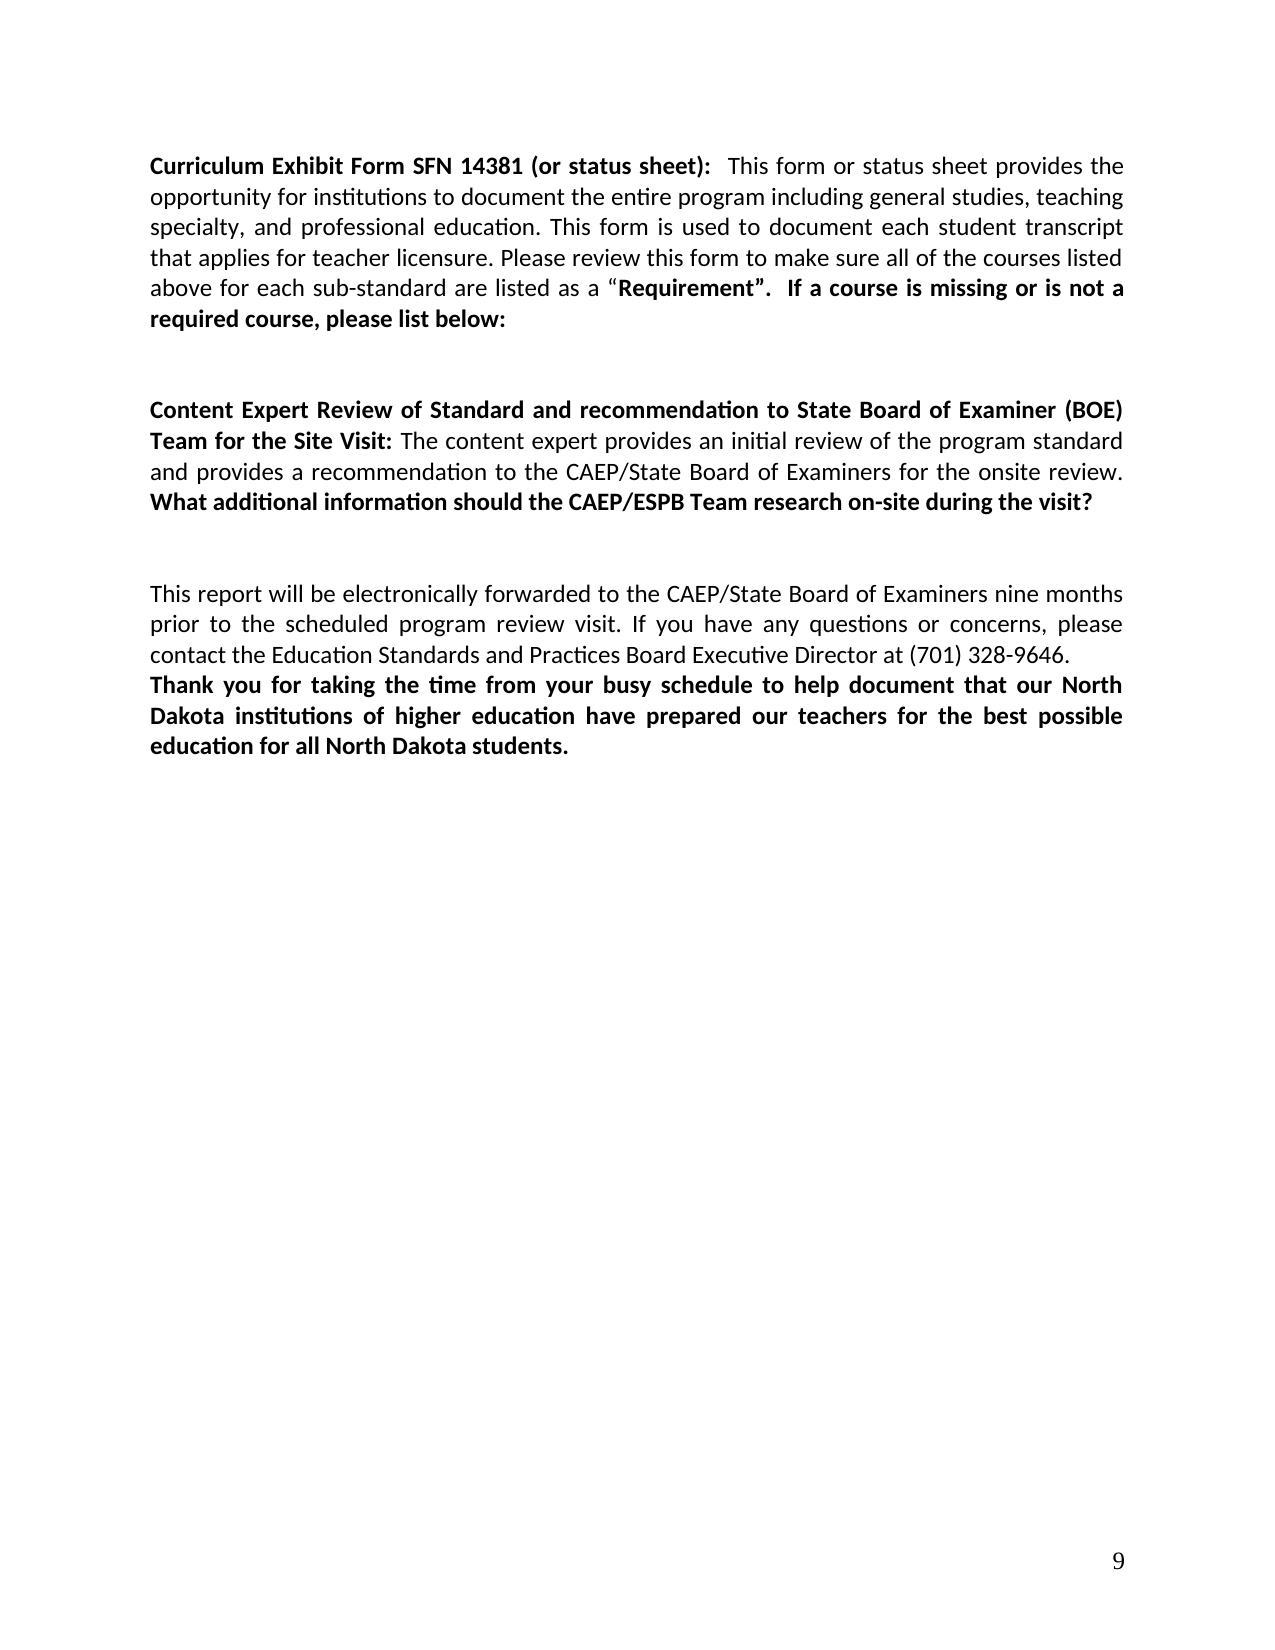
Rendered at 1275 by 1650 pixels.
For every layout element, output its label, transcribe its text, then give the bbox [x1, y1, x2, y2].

text Curriculum Exhibit Form SFN 14381 (or status sheet): This form or status sheet provides the opportunity for institutions to document the entire program including general studies, teaching specialty, and professional education. This form is used to document each student transcript that applies for teacher licensure. Please review this form to make sure all of the courses listed above for each sub-standard are listed as a “Requirement”. If a course is missing or is not a required course, please list below: [150, 151, 1125, 334]
text Content Expert Review of Standard and recommendation to State Board of Examiner (BOE) Team for the Site Visit: The content expert provides an initial review of the program standard and provides a recommendation to the CAEP/State Board of Examiners for the onsite review. What additional information should the CAEP/ESPB Team research on-site during the visit? [150, 395, 1125, 517]
text This report will be electronically forwarded to the CAEP/State Board of Examiners nine months prior to the scheduled program review visit. If you have any questions or concerns, please contact the Education Standards and Practices Board Executive Director at (701) 328-9646. [150, 578, 1125, 669]
text Thank you for taking the time from your busy schedule to help document that our North Dakota institutions of higher education have prepared our teachers for the best possible education for all North Dakota students. [150, 669, 1125, 761]
